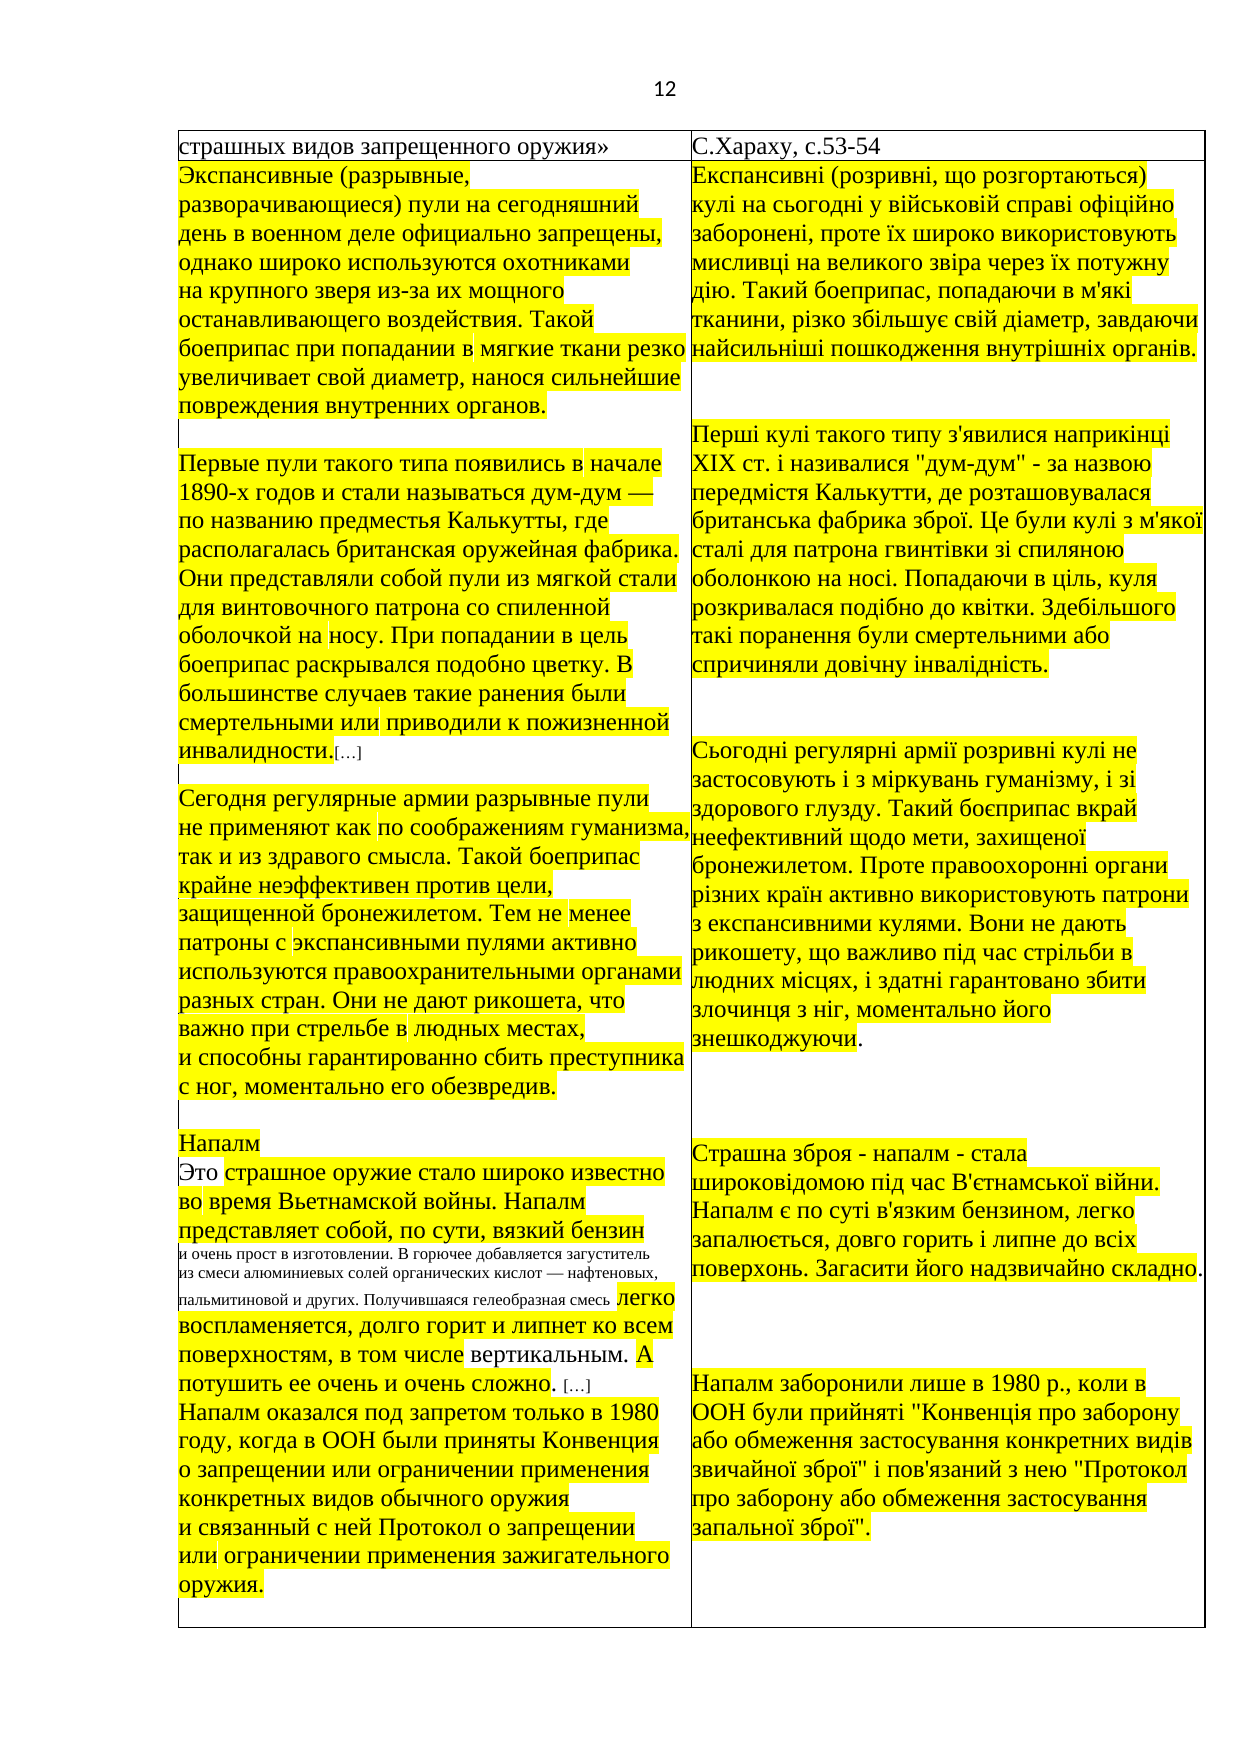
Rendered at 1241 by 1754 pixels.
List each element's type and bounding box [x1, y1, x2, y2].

table_cell [692, 161, 1204, 1627]
table_cell [179, 161, 691, 1627]
table_header [692, 131, 1204, 159]
table_header [179, 131, 691, 159]
